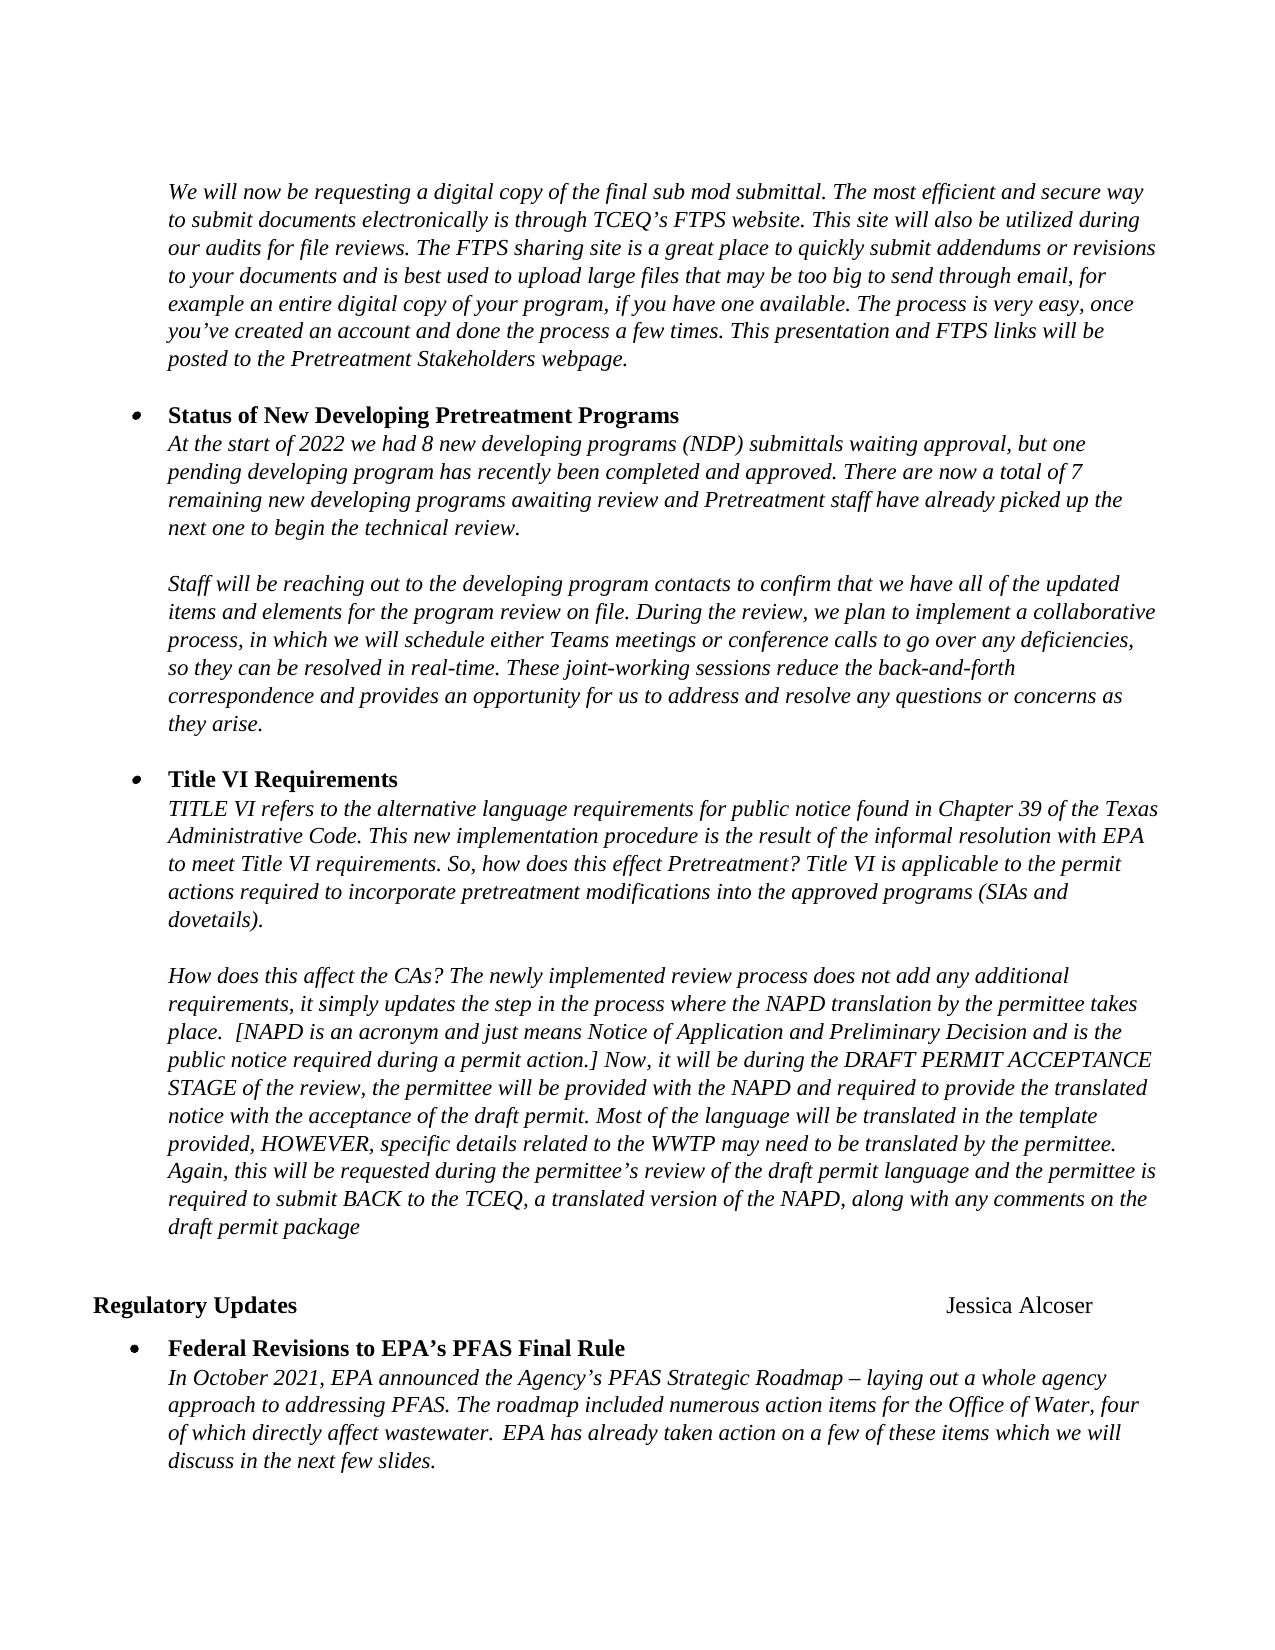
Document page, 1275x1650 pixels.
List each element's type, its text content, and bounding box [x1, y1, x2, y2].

list At the start of 2022 we had 8 new developing programs (NDP) submittals waiting approval, but one pending developing program has recently been completed and approved. There are now a total of 7 remaining new developing programs awaiting review and Pretreatment staff have already picked up the next one to begin the technical review. [168, 430, 1161, 541]
subtitle Regulatory Updates Jessica Alcoser [93, 1291, 1161, 1319]
list Staff will be reaching out to the developing program contacts to confirm that we have all of the updated items and elements for the program review on file. During the review, we plan to implement a collaborative process, in which we will schedule either Teams meetings or conference calls to go over any deficiencies, so they can be resolved in real-time. These joint-working sessions reduce the back-and-forth correspondence and provides an opportunity for us to address and resolve any questions or concerns as they arise. [168, 570, 1161, 736]
list TITLE VI refers to the alternative language requirements for public notice found in Chapter 39 of the Texas Administrative Code. This new implementation procedure is the result of the informal resolution with EPA to meet Title VI requirements. So, how does this effect Pretreatment? Title VI is applicable to the permit actions required to incorporate pretreatment modifications into the approved programs (SIAs and dovetails). [168, 794, 1161, 933]
list Title VI Requirements [130, 765, 1161, 793]
list How does this affect the CAs? The newly implemented review process does not add any additional requirements, it simply updates the step in the process where the NAPD translation by the permittee takes place. [NAPD is an acronym and just means Notice of Application and Preliminary Decision and is the public notice required during a permit action.] Now, it will be during the DRAFT PERMIT ACCEPTANCE STAGE of the review, the permittee will be provided with the NAPD and required to provide the translated notice with the acceptance of the draft permit. Most of the language will be translated in the template provided, HOWEVER, specific details related to the WWTP may need to be translated by the permittee. Again, this will be requested during the permittee’s review of the draft permit language and the permittee is required to submit BACK to the TCEQ, a translated version of the NAPD, along with any comments on the draft permit package [168, 962, 1161, 1240]
text In October 2021, EPA announced the Agency’s PFAS Strategic Roadmap – laying out a whole agency approach to addressing PFAS. The roadmap included numerous action items for the Office of Water, four of which directly affect wastewater. EPA has already taken action on a few of these items which we will discuss in the next few slides. [168, 1364, 1161, 1474]
list Federal Revisions to EPA’s PFAS Final Rule [130, 1334, 1161, 1362]
list Status of New Developing Pretreatment Programs [130, 401, 1161, 429]
list We will now be requesting a digital copy of the final sub mod submittal. The most efficient and secure way to submit documents electronically is through TCEQ’s FTPS website. This site will also be utilized during our audits for file reviews. The FTPS sharing site is a great place to quickly submit addendums or revisions to your documents and is best used to upload large files that may be too big to send through email, for example an entire digital copy of your program, if you have one available. The process is very easy, once you’ve created an account and done the process a few times. This presentation and FTPS links will be posted to the Pretreatment Stakeholders webpage. [168, 178, 1161, 372]
